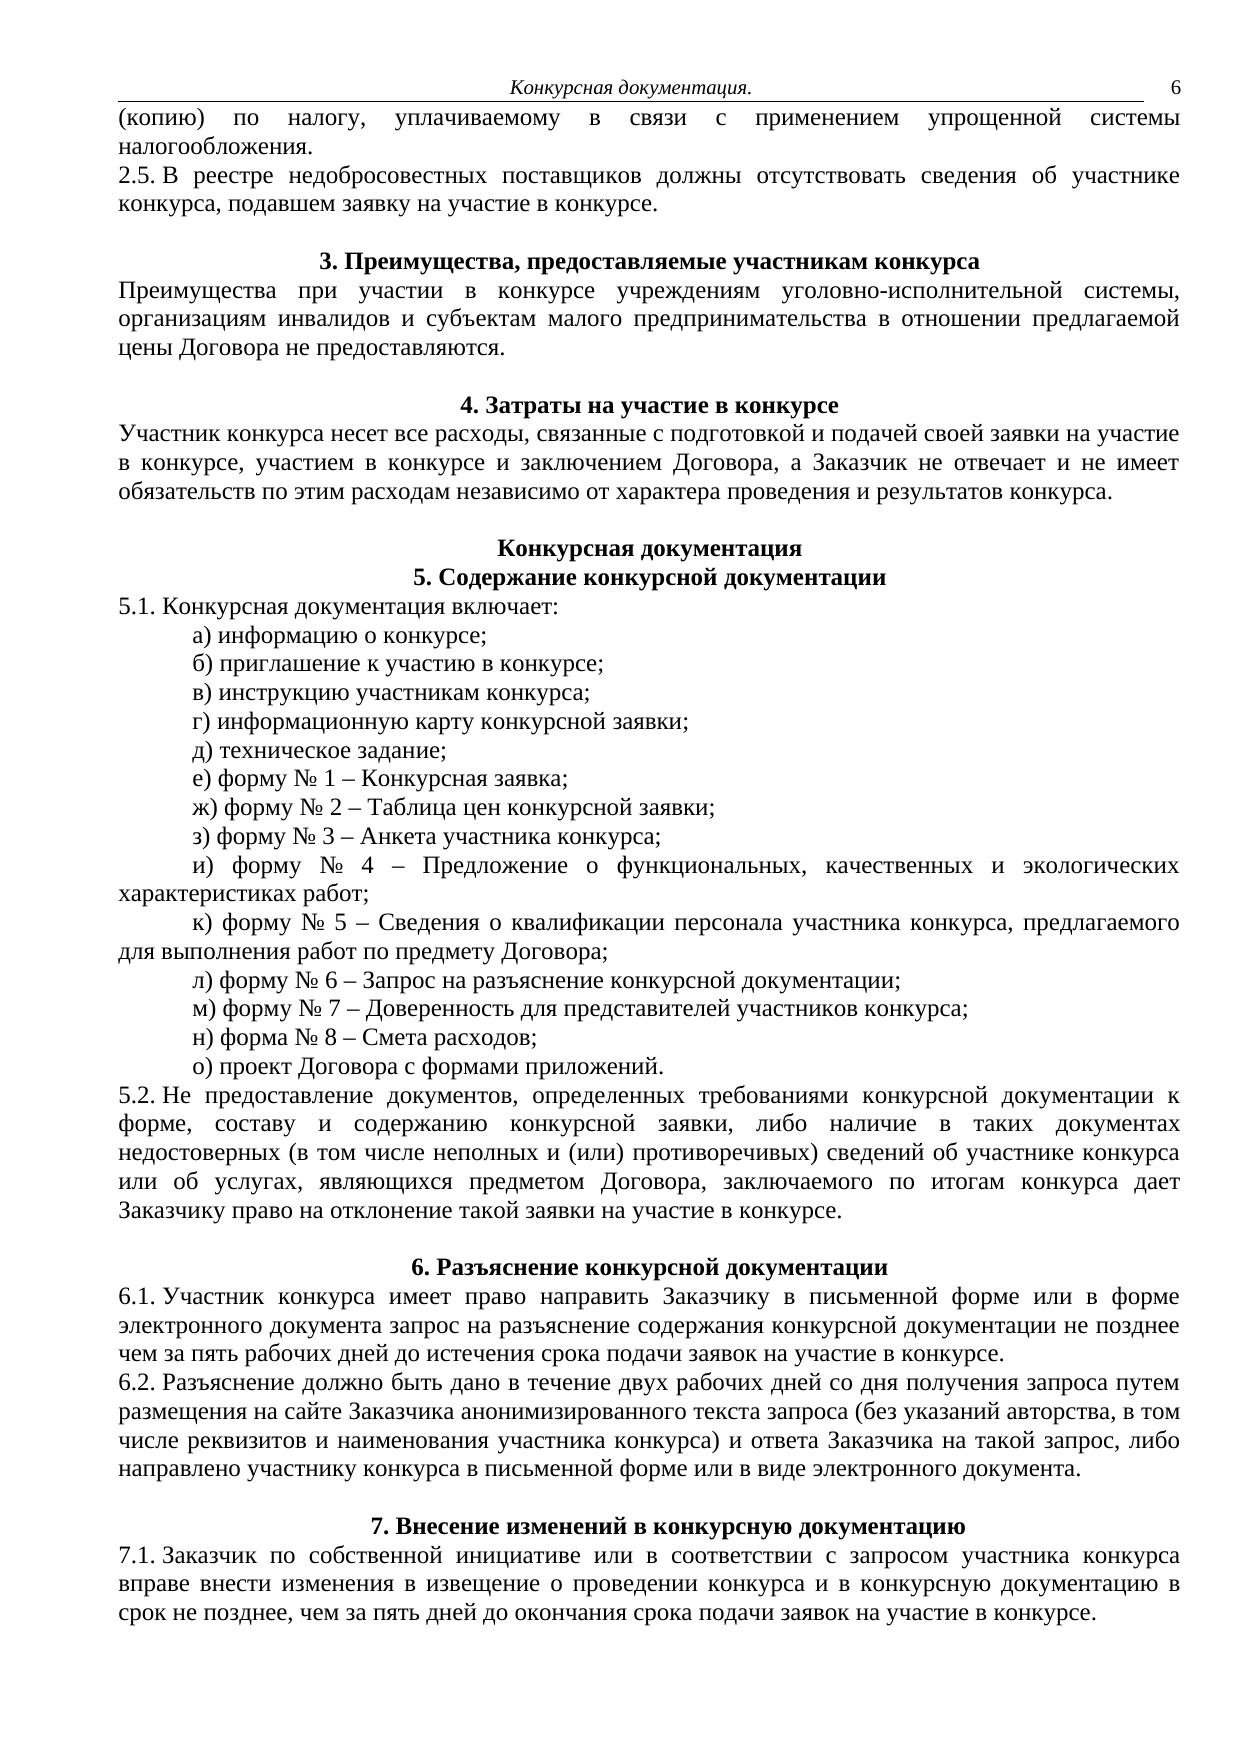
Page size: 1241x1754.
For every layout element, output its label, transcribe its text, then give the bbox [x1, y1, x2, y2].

text 7.1. Заказчик по собственной инициативе или в соответствии с запросом участника конкурса вправе внести изменения в извещение о проведении конкурса и в конкурсную документацию в срок не позднее, чем за пять дней до окончания срока подачи заявок на участие в конкурсе. [118, 1540, 1181, 1626]
text Участник конкурса несет все расходы, связанные с подготовкой и подачей своей заявки на участие в конкурсе, участием в конкурсе и заключением Договора, а Заказчик не отвечает и не имеет обязательств по этим расходам независимо от характера проведения и результатов конкурса. [118, 418, 1181, 505]
text ж) форму № 2 – Таблица цен конкурсной заявки; [118, 792, 1181, 821]
text 5.2. Не предоставление документов, определенных требованиями конкурсной документации к форме, составу и содержанию конкурсной заявки, либо наличие в таких документах недостоверных (в том числе неполных и (или) противоречивых) сведений об участнике конкурса или об услугах, являющихся предметом Договора, заключаемого по итогам конкурса дает Заказчику право на отклонение такой заявки на участие в конкурсе. [118, 1080, 1181, 1223]
text и) форму № 4 – Предложение о функциональных, качественных и экологических характеристиках работ; [118, 850, 1181, 907]
text 3. Преимущества, предоставляемые участникам конкурса [118, 246, 1181, 275]
text м) форму № 7 – Доверенность для представителей участников конкурса; [118, 993, 1181, 1022]
text а) информацию о конкурсе; [118, 620, 1181, 648]
text в) инструкцию участникам конкурса; [118, 677, 1181, 706]
text 7. Внесение изменений в конкурсную документацию [155, 1511, 1181, 1540]
text б) приглашение к участию в конкурсе; [118, 648, 1181, 677]
text н) форма № 8 – Смета расходов; [118, 1022, 1181, 1051]
text 6.2. Разъяснение должно быть дано в течение двух рабочих дней со дня получения запроса путем размещения на сайте Заказчика анонимизированного текста запроса (без указаний авторства, в том числе реквизитов и наименования участника конкурса) и ответа Заказчика на такой запрос, либо направлено участнику конкурса в письменной форме или в виде электронного документа. [118, 1367, 1181, 1482]
text 6. Разъяснение конкурсной документации [118, 1252, 1181, 1281]
text 5.1. Конкурсная документация включает: [118, 591, 1181, 620]
text д) техническое задание; [118, 735, 1181, 763]
text Преимущества при участии в конкурсе учреждениям уголовно-исполнительной системы, организациям инвалидов и субъектам малого предпринимательства в отношении предлагаемой цены Договора не предоставляются. [118, 275, 1181, 361]
text о) проект Договора с формами приложений. [118, 1051, 1181, 1080]
text 5. Содержание конкурсной документации [118, 562, 1181, 591]
text е) форму № 1 – Конкурсная заявка; [118, 763, 1181, 792]
text 2.5. В реестре недобросовестных поставщиков должны отсутствовать сведения об участнике конкурса, подавшем заявку на участие в конкурсе. [118, 160, 1181, 217]
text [118, 102, 1181, 160]
text 6.1. Участник конкурса имеет право направить Заказчику в письменной форме или в форме электронного документа запрос на разъяснение содержания конкурсной документации не позднее чем за пять рабочих дней до истечения срока подачи заявок на участие в конкурсе. [118, 1281, 1181, 1367]
text к) форму № 5 – Сведения о квалификации персонала участника конкурса, предлагаемого для выполнения работ по предмету Договора; [118, 907, 1181, 965]
text з) форму № 3 – Анкета участника конкурса; [118, 821, 1181, 850]
text Конкурсная документация [118, 533, 1181, 562]
text г) информационную карту конкурсной заявки; [118, 706, 1181, 735]
text 4. Затраты на участие в конкурсе [118, 390, 1181, 418]
text л) форму № 6 – Запрос на разъяснение конкурсной документации; [118, 965, 1181, 993]
